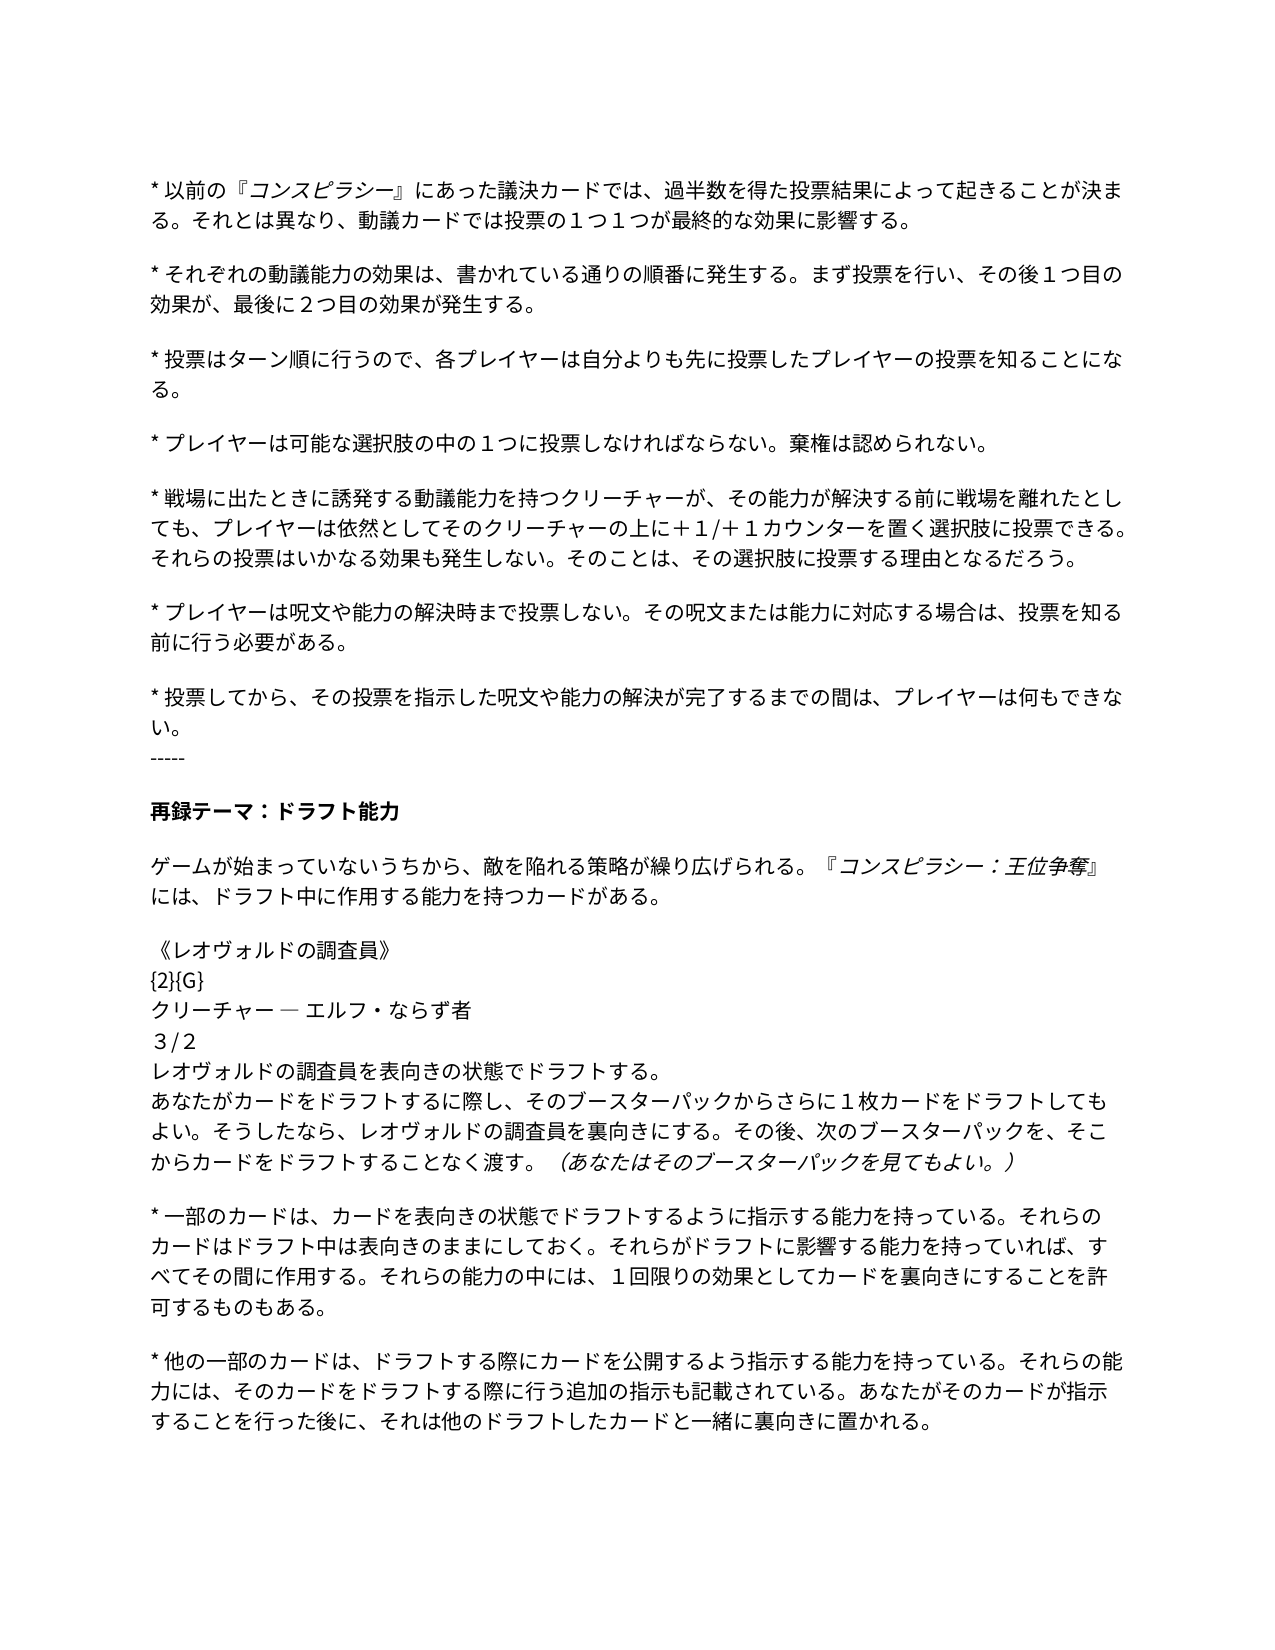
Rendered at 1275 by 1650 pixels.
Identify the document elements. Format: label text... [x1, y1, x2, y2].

text * プレイヤーは可能な選択肢の中の１つに投票しなければならない。棄権は認められない。 [150, 427, 1125, 458]
text クリーチャー ― エルフ・ならず者 [150, 995, 1125, 1025]
text * 戦場に出たときに誘発する動議能力を持つクリーチャーが、その能力が解決する前に戦場を離れたとしても、プレイヤーは依然としてそのクリーチャーの上に＋１/＋１カウンターを置く選択肢に投票できる。それらの投票はいかなる効果も発生しない。そのことは、その選択肢に投票する理由となるだろう。 [150, 482, 1125, 572]
text 再録テーマ：ドラフト能力 [150, 796, 1125, 826]
text * 投票してから、その投票を指示した呪文や能力の解決が完了するまでの間は、プレイヤーは何もできない。 [150, 681, 1125, 741]
text 《レオヴォルドの調査員》 [150, 934, 1125, 964]
text ３/２ [150, 1025, 1125, 1055]
text レオヴォルドの調査員を表向きの状態でドラフトする。 [150, 1055, 1125, 1085]
text * プレイヤーは呪文や能力の解決時まで投票しない。その呪文または能力に対応する場合は、投票を知る前に行う必要がある。 [150, 596, 1125, 657]
text * 以前の『コンスピラシー』にあった議決カードでは、過半数を得た投票結果によって起きることが決まる。それとは異なり、動議カードでは投票の１つ１つが最終的な効果に影響する。 [150, 174, 1125, 234]
text * 一部のカードは、カードを表向きの状態でドラフトするように指示する能力を持っている。それらのカードはドラフト中は表向きのままにしておく。それらがドラフトに影響する能力を持っていれば、すべてその間に作用する。それらの能力の中には、１回限りの効果としてカードを裏向きにすることを許可するものもある。 [150, 1200, 1125, 1321]
text あなたがカードをドラフトするに際し、そのブースターパックからさらに１枚カードをドラフトしてもよい。そうしたなら、レオヴォルドの調査員を裏向きにする。その後、次のブースターパックを、そこからカードをドラフトすることなく渡す。（あなたはそのブースターパックを見てもよい。） [150, 1085, 1125, 1176]
text {2}{G} [150, 964, 1125, 995]
text * それぞれの動議能力の効果は、書かれている通りの順番に発生する。まず投票を行い、その後１つ目の効果が、最後に２つ目の効果が発生する。 [150, 258, 1125, 319]
text ゲームが始まっていないうちから、敵を陥れる策略が繰り広げられる。『コンスピラシー：王位争奪』には、ドラフト中に作用する能力を持つカードがある。 [150, 850, 1125, 910]
text * 他の一部のカードは、ドラフトする際にカードを公開するよう指示する能力を持っている。それらの能力には、そのカードをドラフトする際に行う追加の指示も記載されている。あなたがそのカードが指示することを行った後に、それは他のドラフトしたカードと一緒に裏向きに置かれる。 [150, 1345, 1125, 1436]
text ----- [150, 741, 1125, 772]
text * 投票はターン順に行うので、各プレイヤーは自分よりも先に投票したプレイヤーの投票を知ることになる。 [150, 343, 1125, 403]
